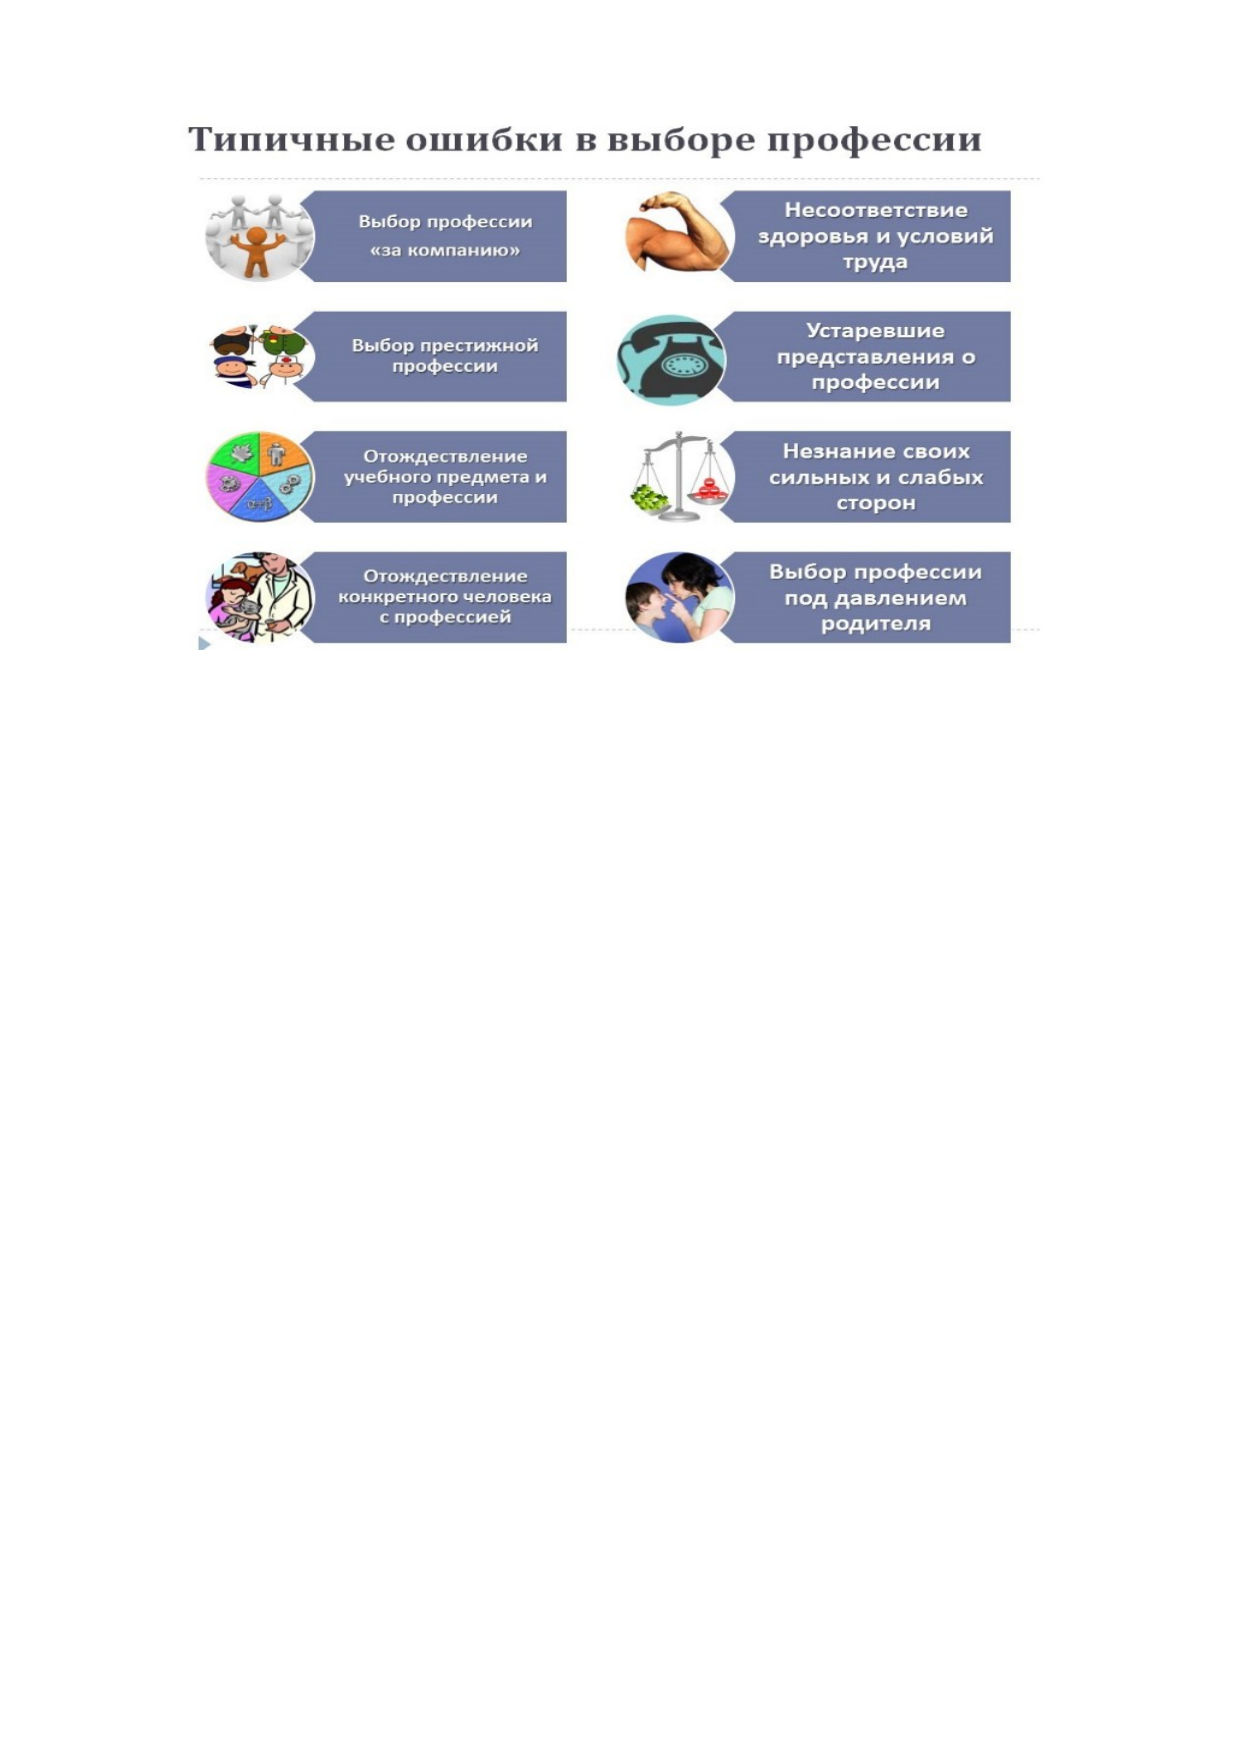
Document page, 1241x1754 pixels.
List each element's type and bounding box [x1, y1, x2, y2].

picture [177, 118, 1059, 650]
